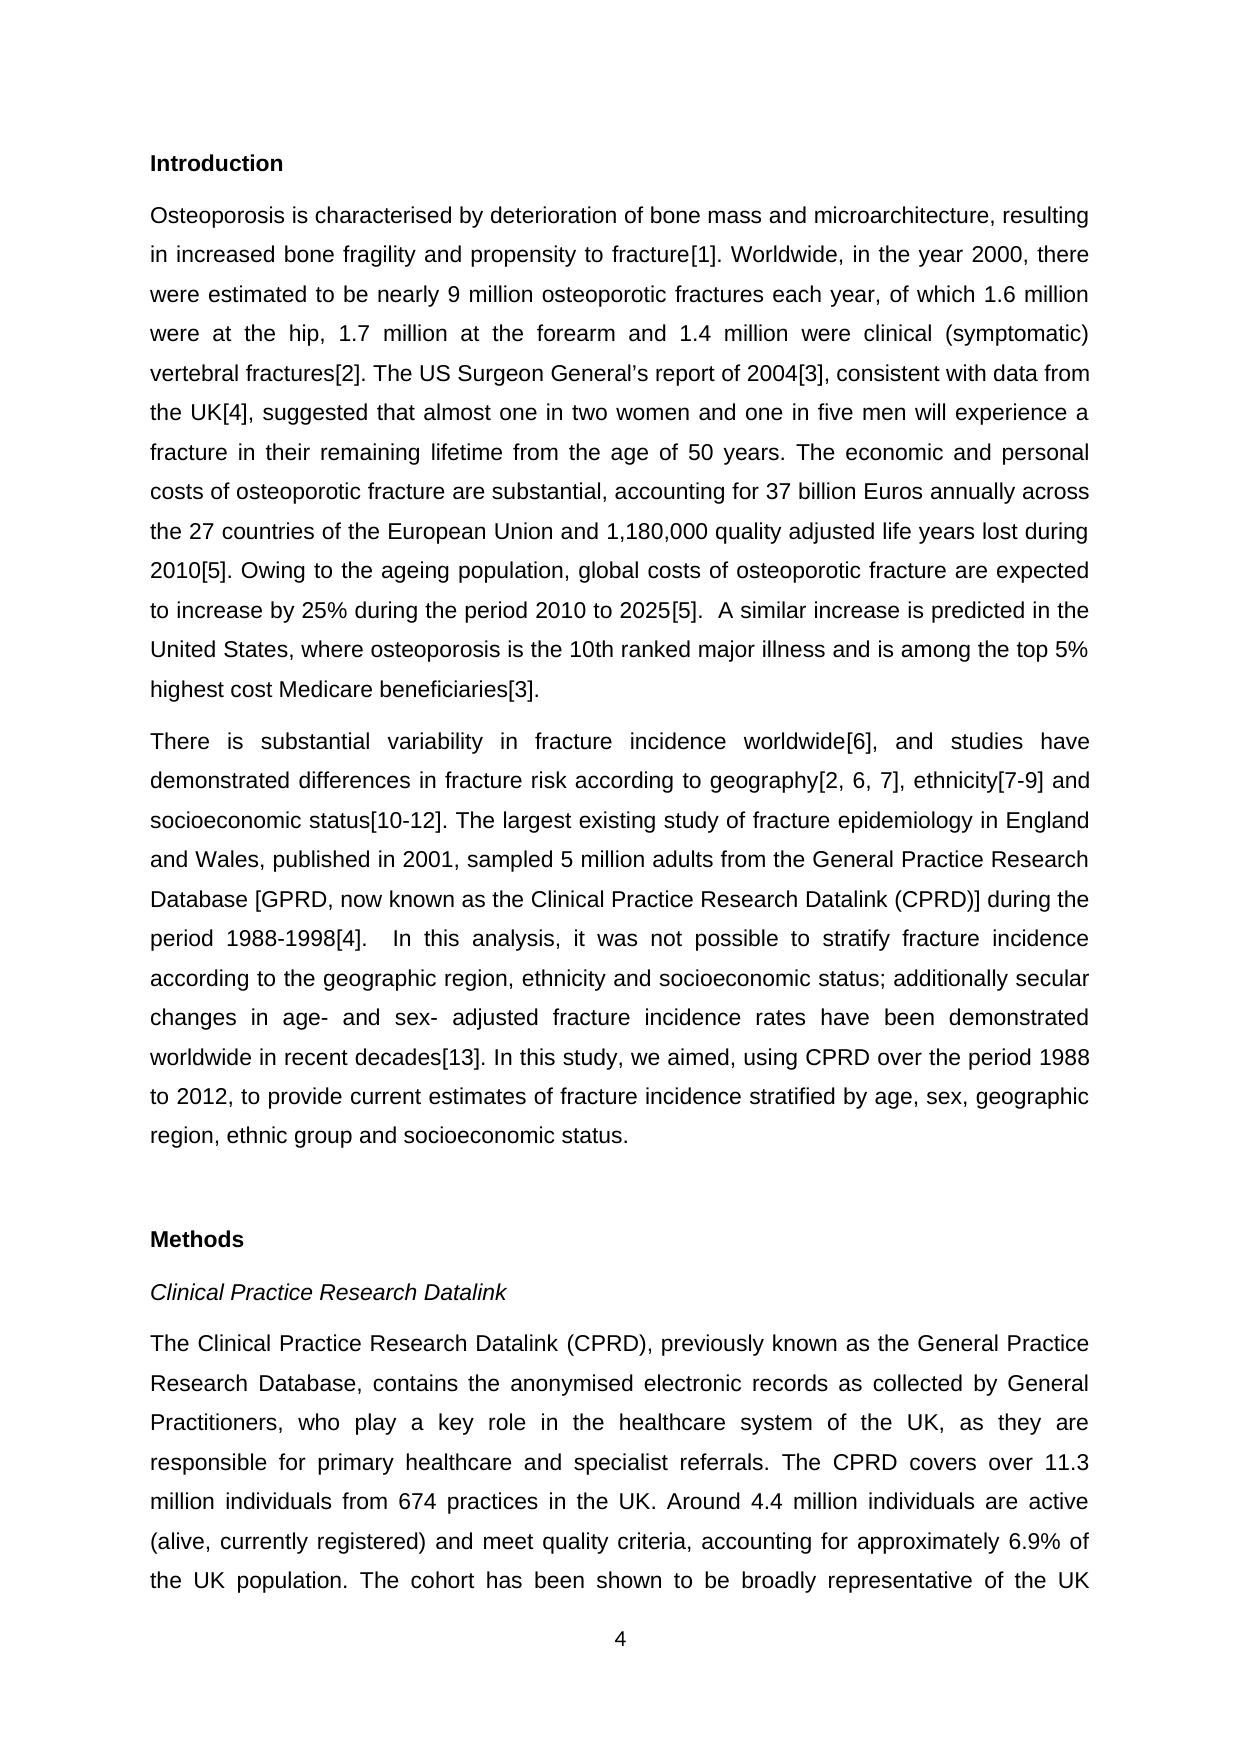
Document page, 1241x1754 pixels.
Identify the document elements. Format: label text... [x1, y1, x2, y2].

text There is substantial variability in fracture incidence worldwide[6], and studies have demonstrated differences in fracture risk according to geography[2, 6, 7], ethnicity[7-9] and socioeconomic status[10-12]. The largest existing study of fracture epidemiology in England and Wales, published in 2001, sampled 5 million adults from the General Practice Research Database [GPRD, now known as the Clinical Practice Research Datalink (CPRD)] during the period 1988-1998[4]. In this analysis, it was not possible to stratify fracture incidence according to the geographic region, ethnicity and socioeconomic status; additionally secular changes in age- and sex- adjusted fracture incidence rates have been demonstrated worldwide in recent decades[13]. In this study, we aimed, using CPRD over the period 1988 to 2012, to provide current estimates of fracture incidence stratified by age, sex, geographic region, ethnic group and socioeconomic status. [150, 728, 1090, 1149]
text Clinical Practice Research Datalink [150, 1278, 1090, 1305]
text Methods [150, 1226, 1090, 1253]
text Introduction [150, 150, 1090, 176]
text Osteoporosis is characterised by deterioration of bone mass and microarchitecture, resulting in increased bone fragility and propensity to fracture[1]. Worldwide, in the year 2000, there were estimated to be nearly 9 million osteoporotic fractures each year, of which 1.6 million were at the hip, 1.7 million at the forearm and 1.4 million were clinical (symptomatic) vertebral fractures[2]. The US Surgeon General’s report of 2004[3], consistent with data from the UK[4], suggested that almost one in two women and one in five men will experience a fracture in their remaining lifetime from the age of 50 years. The economic and personal costs of osteoporotic fracture are substantial, accounting for 37 billion Euros annually across the 27 countries of the European Union and 1,180,000 quality adjusted life years lost during 2010[5]. Owing to the ageing population, global costs of osteoporotic fracture are expected to increase by 25% during the period 2010 to 2025[5]. A similar increase is predicted in the United States, where osteoporosis is the 10th ranked major illness and is among the top 5% highest cost Medicare beneficiaries[3]. [150, 202, 1090, 702]
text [150, 1330, 1090, 1594]
